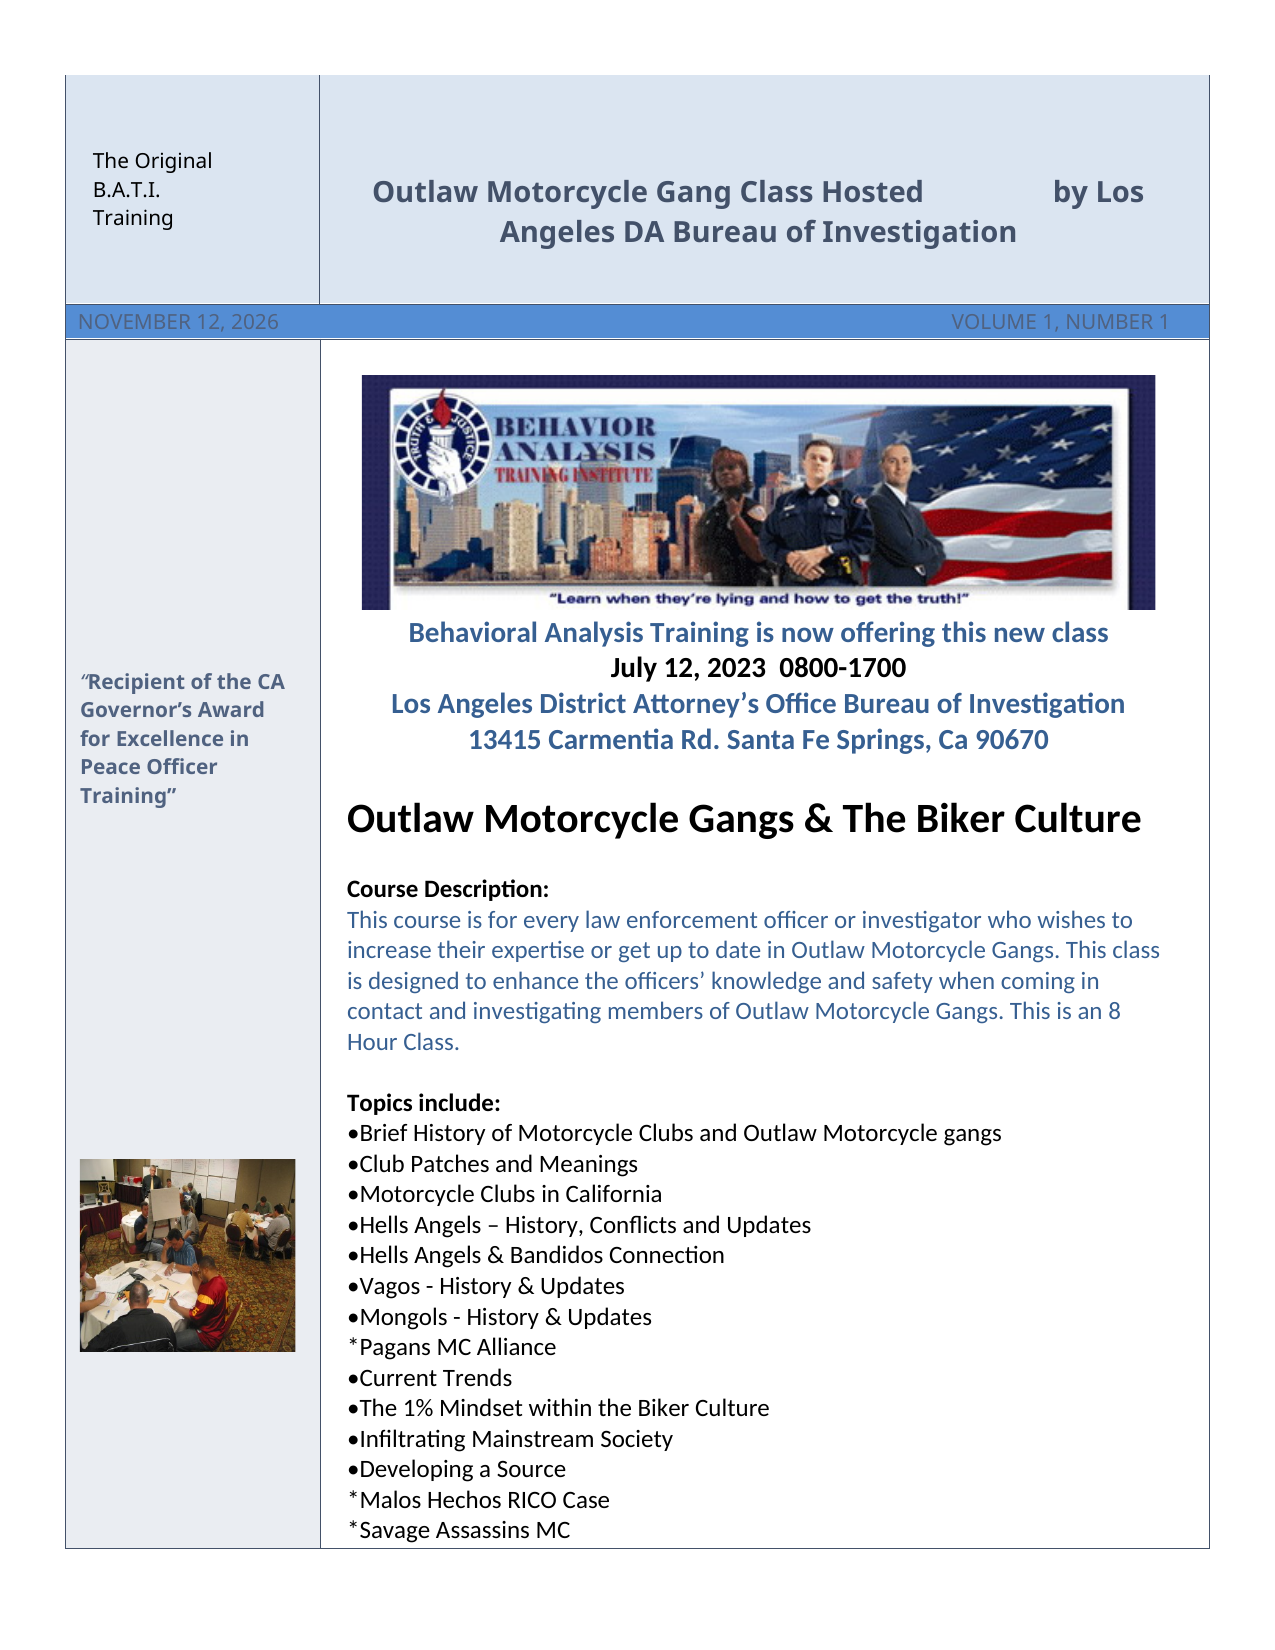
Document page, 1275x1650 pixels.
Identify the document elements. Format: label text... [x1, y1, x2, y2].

table_cell [66, 340, 320, 1548]
picture [361, 375, 1156, 610]
picture [79, 1159, 296, 1352]
table_header The Original B.A.T.I. Training [66, 75, 319, 303]
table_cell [321, 340, 1209, 1548]
table_header Outlaw Motorcycle Gang Class Hosted by Los Angeles DA Bureau of Investigation [320, 75, 1209, 303]
table_cell Volume 1, Number 1 [319, 305, 1209, 338]
table_cell March 15, 2023 [66, 305, 319, 338]
